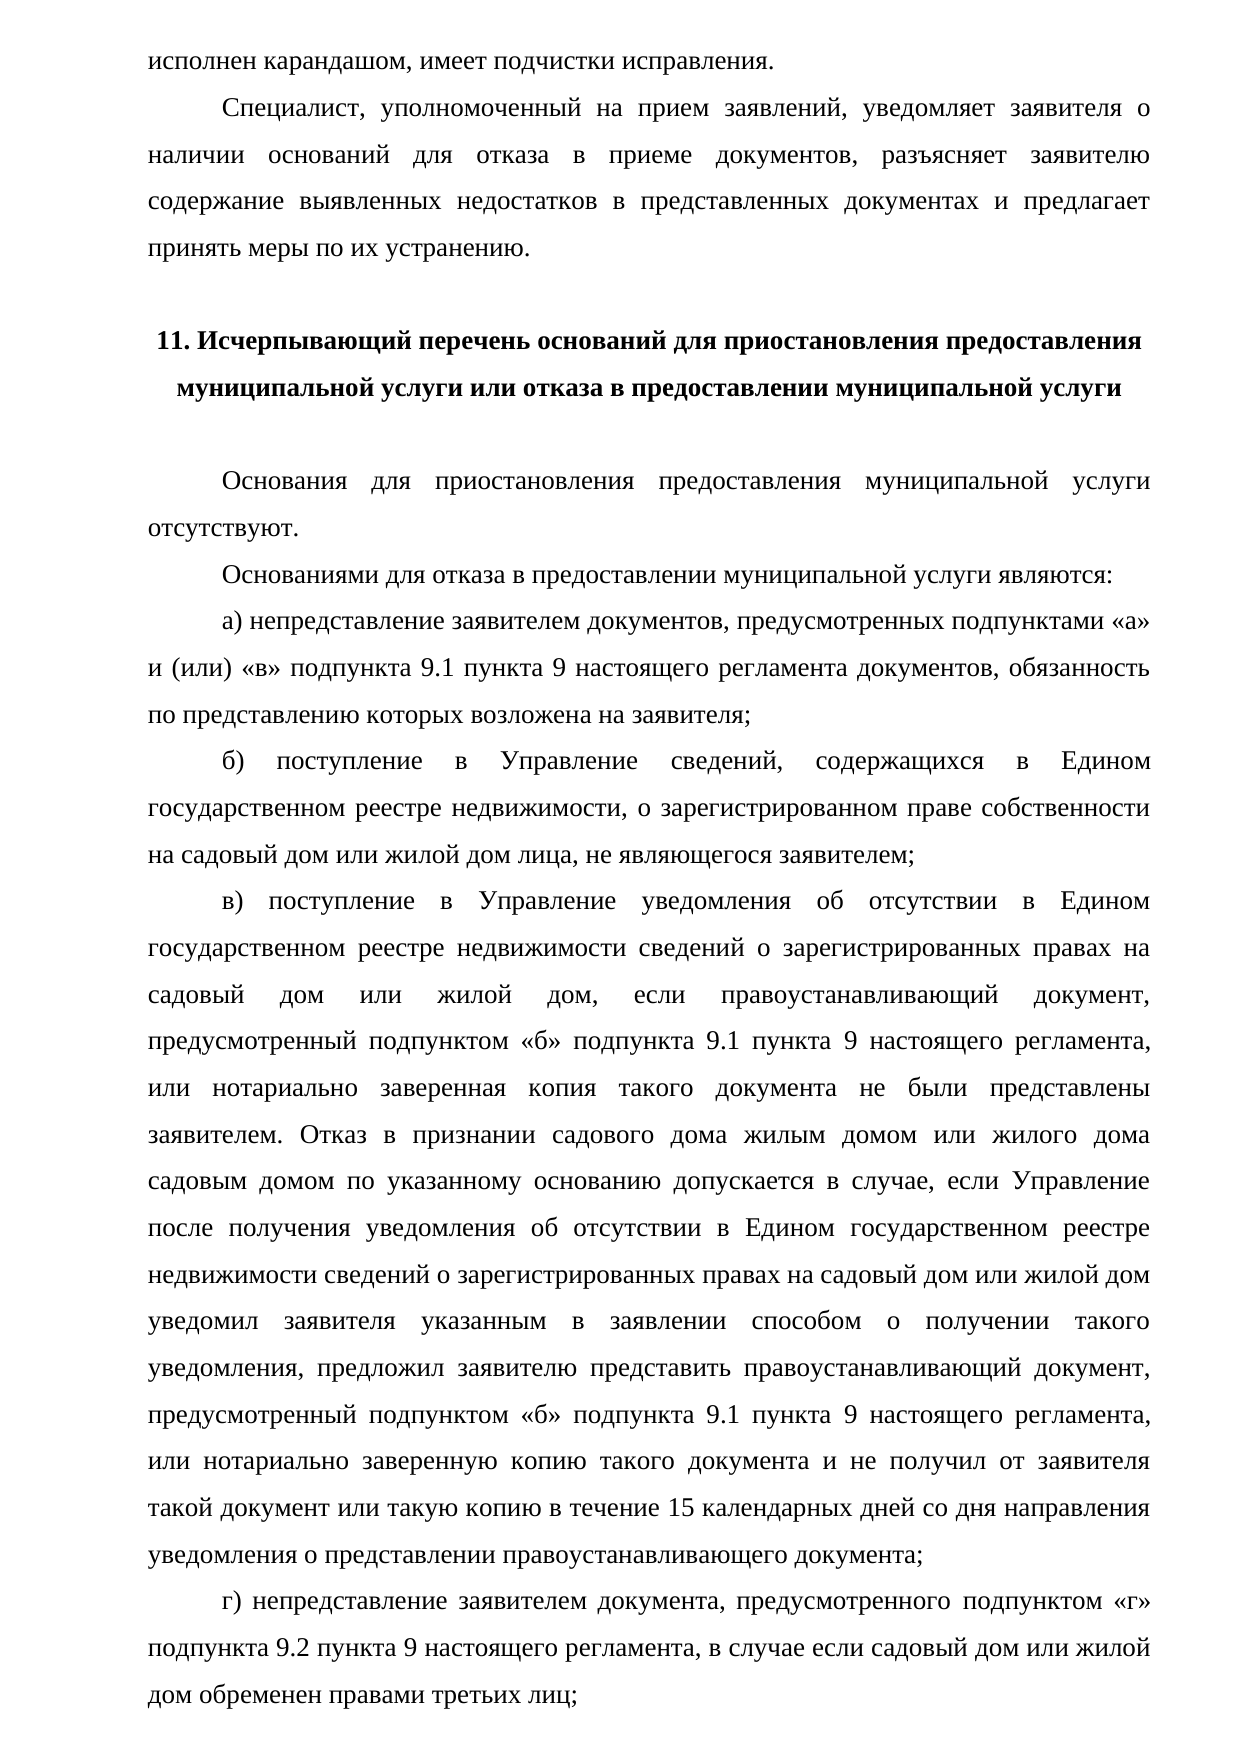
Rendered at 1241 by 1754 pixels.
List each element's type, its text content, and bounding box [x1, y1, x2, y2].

text 11. Исчерпывающий перечень оснований для приостановления предоставления муниципальной услуги или отказа в предоставлении муниципальной услуги [148, 324, 1152, 402]
text б) поступление в Управление сведений, содержащихся в Едином государственном реестре недвижимости, о зарегистрированном праве собственности на садовый дом или жилой дом лица, не являющегося заявителем; [148, 744, 1152, 869]
text в) поступление в Управление уведомления об отсутствии в Едином государственном реестре недвижимости сведений о зарегистрированных правах на садовый дом или жилой дом, если правоустанавливающий документ, предусмотренный подпунктом «б» подпункта 9.1 пункта 9 настоящего регламента, или нотариально заверенная копия такого документа не были представлены заявителем. Отказ в признании садового дома жилым домом или жилого дома садовым домом по указанному основанию допускается в случае, если Управление после получения уведомления об отсутствии в Едином государственном реестре недвижимости сведений о зарегистрированных правах на садовый дом или жилой дом уведомил заявителя указанным в заявлении способом о получении такого уведомления, предложил заявителю представить правоустанавливающий документ, предусмотренный подпунктом «б» подпункта 9.1 пункта 9 настоящего регламента, или нотариально заверенную копию такого документа и не получил от заявителя такой документ или такую копию в течение 15 календарных дней со дня направления уведомления о представлении правоустанавливающего документа; [148, 884, 1152, 1569]
text Специалист, уполномоченный на прием заявлений, уведомляет заявителя о наличии оснований для отказа в приеме документов, разъясняет заявителю содержание выявленных недостатков в представленных документах и предлагает принять меры по их устранению. [148, 91, 1152, 262]
text а) непредставление заявителем документов, предусмотренных подпунктами «а» и (или) «в» подпункта 9.1 пункта 9 настоящего регламента документов, обязанность по представлению которых возложена на заявителя; [148, 604, 1152, 729]
text Основания для приостановления предоставления муниципальной услуги отсутствуют. [148, 464, 1152, 542]
text г) непредставление заявителем документа, предусмотренного подпунктом «г» подпункта 9.2 пункта 9 настоящего регламента, в случае если садовый дом или жилой дом обременен правами третьих лиц; [148, 1584, 1152, 1709]
text Основаниями для отказа в предоставлении муниципальной услуги являются: [148, 558, 1152, 589]
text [148, 44, 1152, 76]
